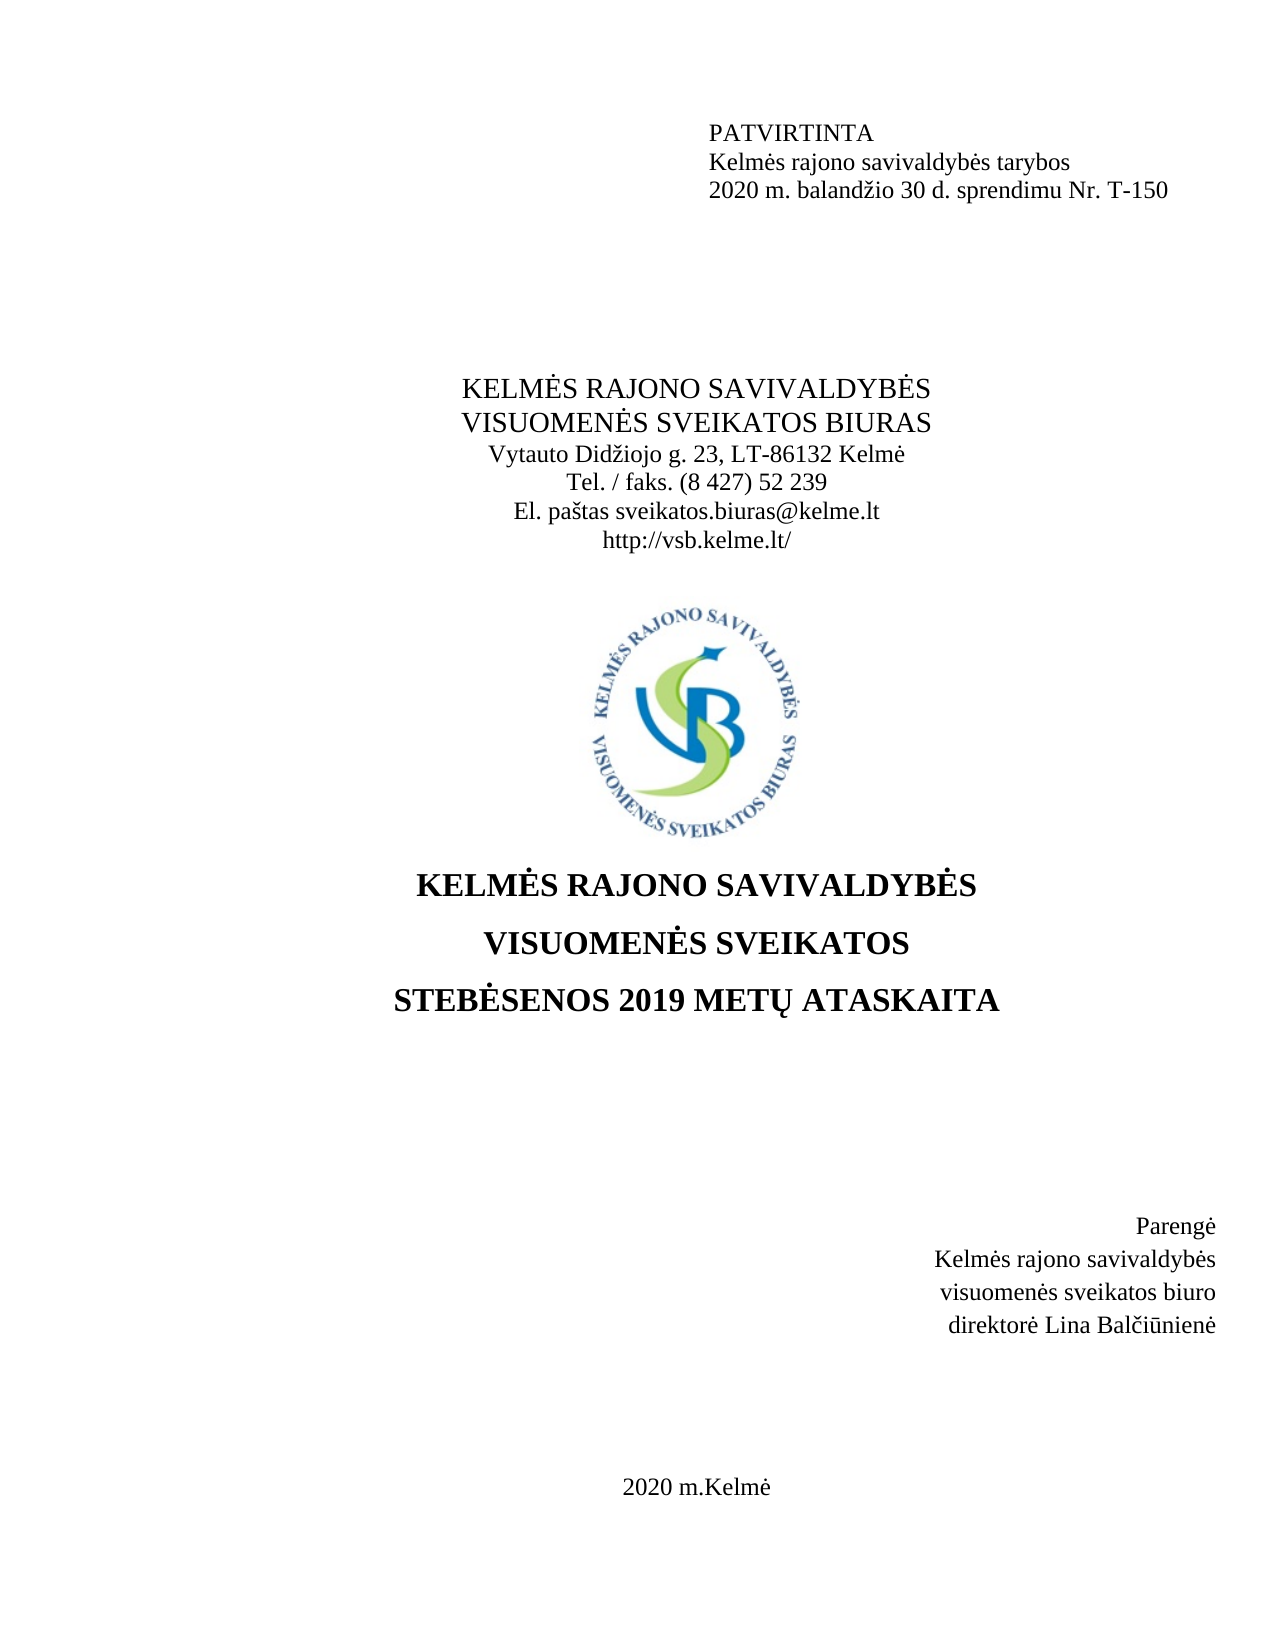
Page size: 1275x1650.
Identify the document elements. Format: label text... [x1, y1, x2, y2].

text Vytauto Didžiojo g. 23, LT-86132 Kelmė [177, 439, 1216, 467]
text visuomenės sveikatos biuras [177, 405, 1216, 439]
text stebėsenos 2019 metų ataskaita [177, 981, 1216, 1019]
text Tel. / faks. (8 427) 52 239 [177, 467, 1216, 496]
text Kelmės rajono savivaldybės [177, 372, 1216, 405]
text Kelmės rajono savivaldybės [177, 866, 1216, 904]
text Kelmės rajono savivaldybės [177, 1244, 1216, 1272]
text visuomenės sveikatos [177, 923, 1216, 962]
picture [578, 596, 815, 852]
text 2020 m. balandžio 30 d. sprendimu Nr. T-150 [709, 176, 1216, 204]
text visuomenės sveikatos biuro [177, 1277, 1216, 1306]
text direktorė Lina Balčiūnienė [177, 1310, 1216, 1338]
text Parengė [177, 1211, 1216, 1239]
text PATVIRTINTA [709, 118, 1216, 147]
text El. paštas sveikatos.biuras@kelme.lt [177, 496, 1216, 525]
text Kelmės rajono savivaldybės tarybos [709, 147, 1216, 176]
text 2020 m.Kelmė [177, 1472, 1216, 1501]
text http://vsb.kelme.lt/ [177, 525, 1216, 554]
